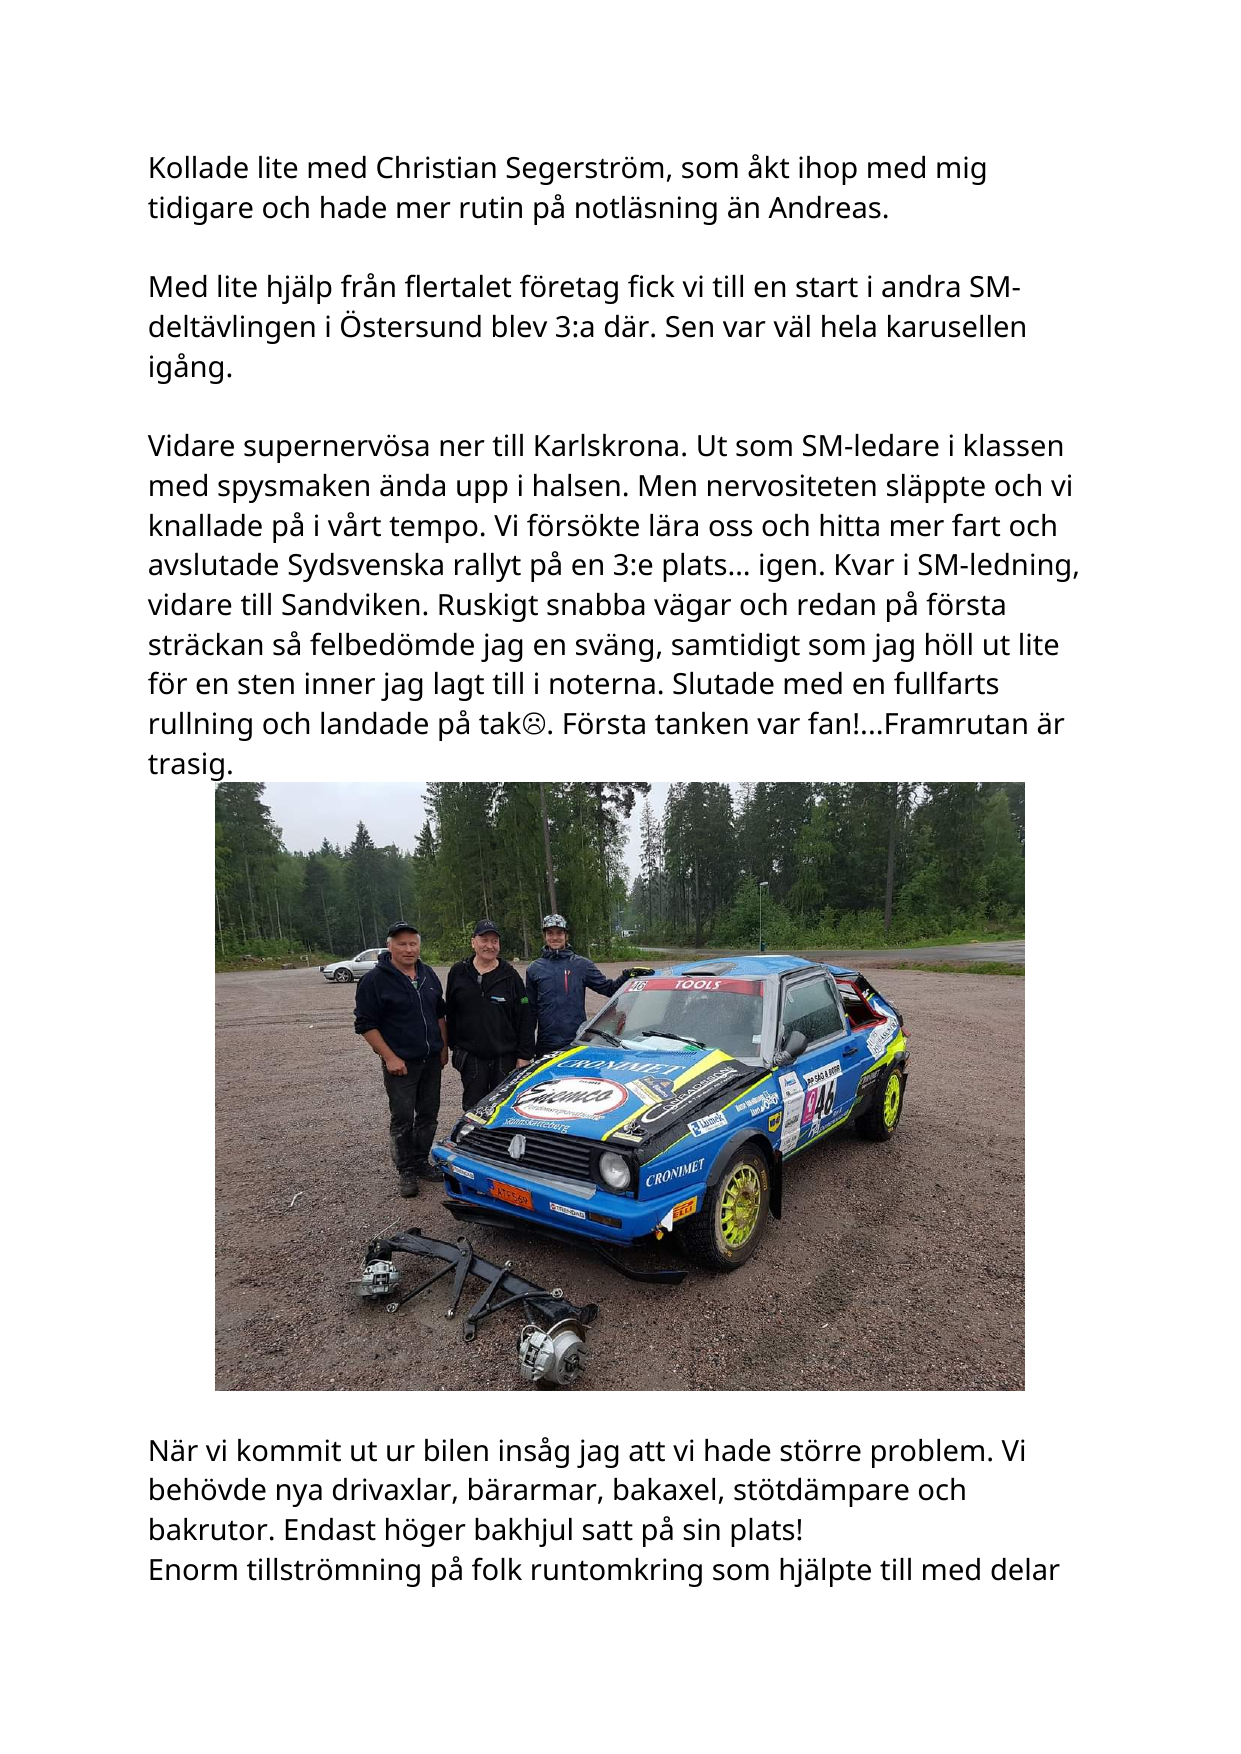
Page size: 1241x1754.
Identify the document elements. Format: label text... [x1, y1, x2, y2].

picture [215, 782, 1025, 1391]
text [148, 1390, 1093, 1588]
text Med lite hjälp från flertalet företag fick vi till en start i andra SM- deltävlingen i Östersund blev 3:a där. Sen var väl hela karusellen igång. [148, 227, 1093, 386]
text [148, 148, 1093, 227]
text Vidare supernervösa ner till Karlskrona. Ut som SM-ledare i klassen med spysmaken ända upp i halsen. Men nervositeten släppte och vi knallade på i vårt tempo. Vi försökte lära oss och hitta mer fart och avslutade Sydsvenska rallyt på en 3:e plats… igen. Kvar i SM-ledning, vidare till Sandviken. Ruskigt snabba vägar och redan på första sträckan så felbedömde jag en sväng, samtidigt som jag höll ut lite för en sten inner jag lagt till i noterna. Slutade med en fullfarts rullning och landade på tak. Första tanken var fan!...Framrutan är trasig. [148, 386, 1093, 783]
